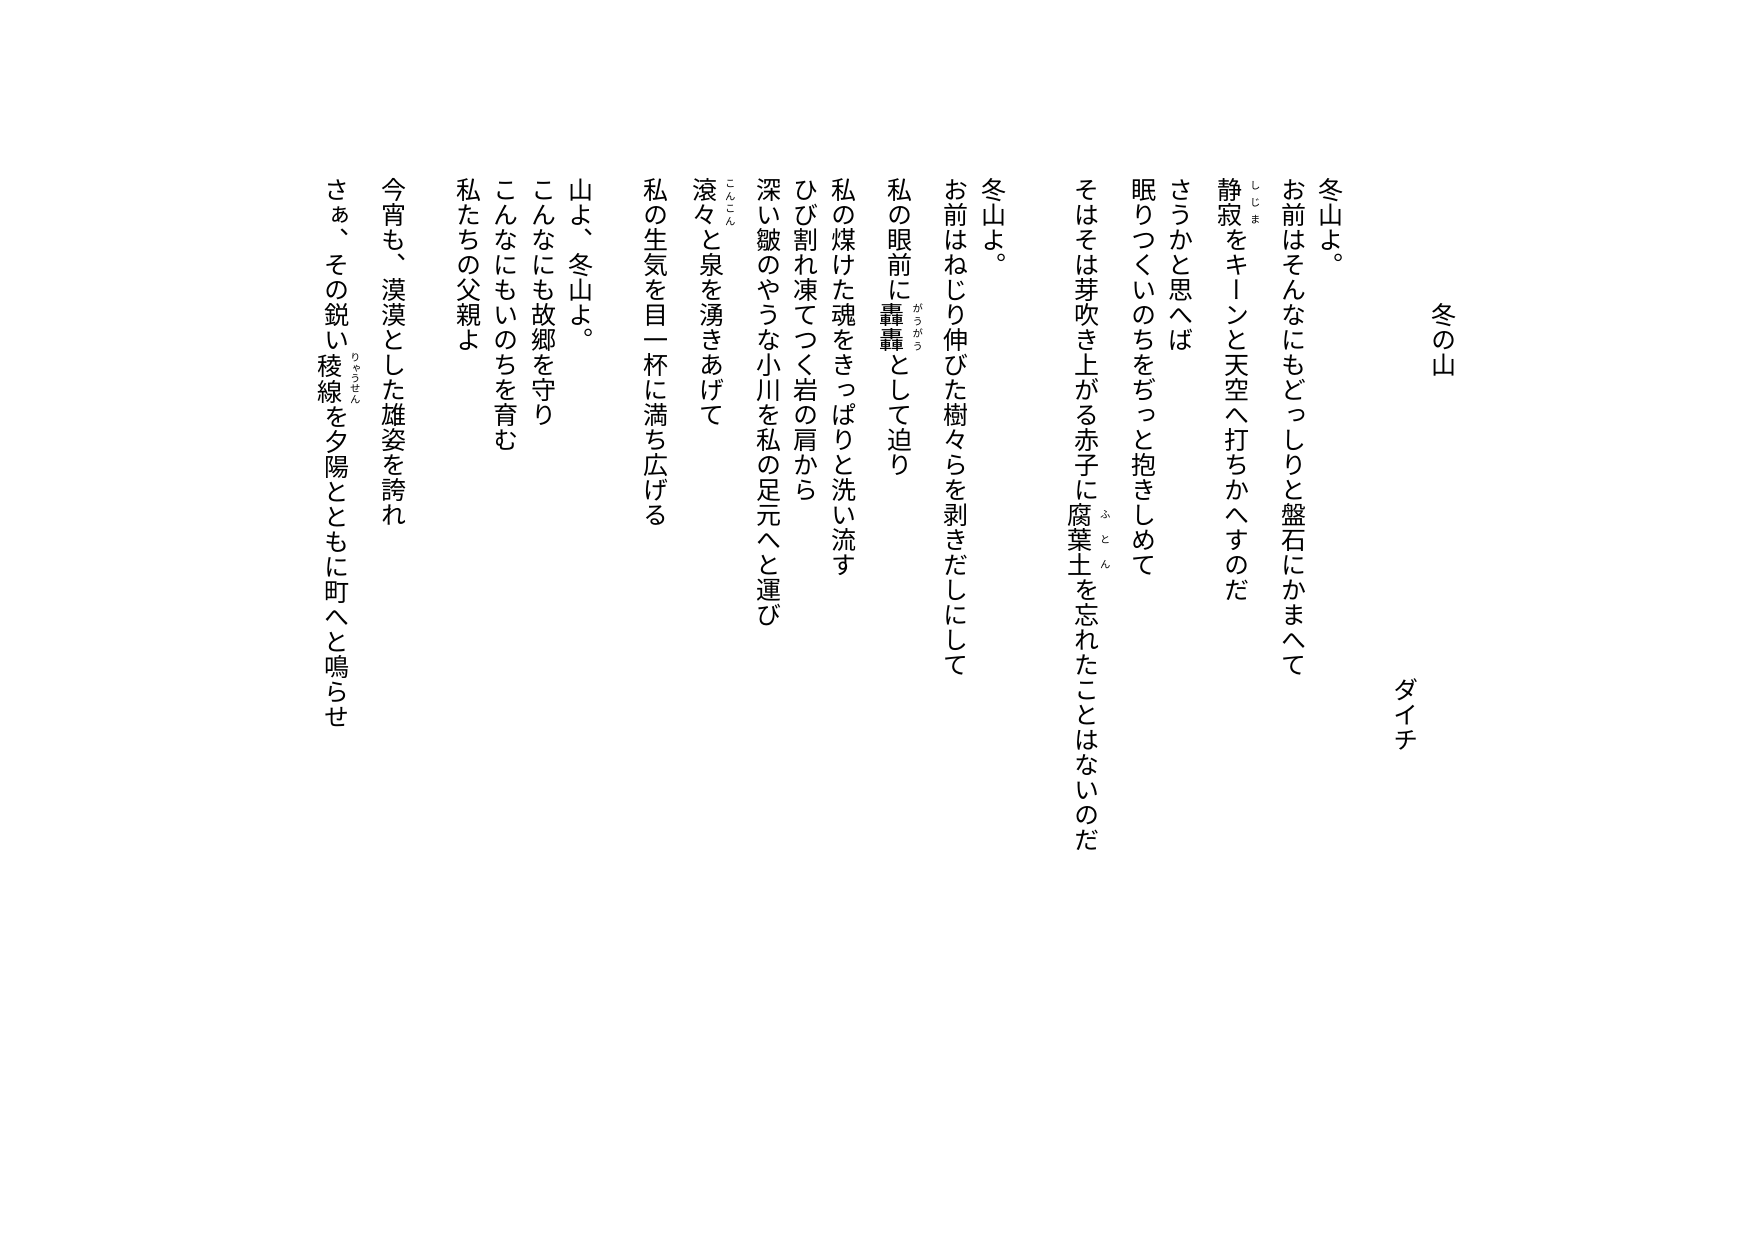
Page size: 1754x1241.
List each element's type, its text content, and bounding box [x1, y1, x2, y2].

text お前はそんなにもどっしりと盤石にかまへて [1275, 177, 1312, 1063]
text 今宵も、漠漠とした雄姿を誇れ [375, 177, 412, 1063]
text 眠りつくいのちをぢっと抱きしめて [1125, 177, 1162, 1063]
text 冬山よ。 [1312, 177, 1350, 1063]
text 私の眼前にとして迫り [862, 177, 937, 1063]
text ダイチ [1387, 177, 1425, 1063]
text 冬の山 [1425, 177, 1462, 1063]
text さうかと思へば [1162, 177, 1200, 1063]
text 私たちの父親よ [450, 177, 487, 1063]
text 私の煤けた魂をきっぱりと洗い流す [825, 177, 862, 1063]
text 私の生気を目一杯に満ち広げる [637, 177, 675, 1063]
text そはそは芽吹き上がる赤子にを忘れたことはないのだ [1050, 177, 1125, 1063]
text をキーンと天空へ打ちかへすのだ [1200, 177, 1275, 1063]
text こんなにも故郷を守り [525, 177, 562, 1063]
text お前はねじり伸びた樹々らを剥きだしにして [937, 177, 975, 1063]
text さぁ、その鋭いを夕陽とともに町へと鳴らせ [300, 177, 375, 1063]
text ひび割れ凍てつく岩の肩から [787, 177, 825, 1063]
text 冬山よ。 [975, 177, 1012, 1063]
text 深い皺のやうな小川を私の足元へと運び [750, 177, 787, 1063]
text 山よ、冬山よ。 [562, 177, 600, 1063]
text こんなにもいのちを育む [487, 177, 525, 1063]
text と泉を湧きあげて [675, 177, 750, 1063]
